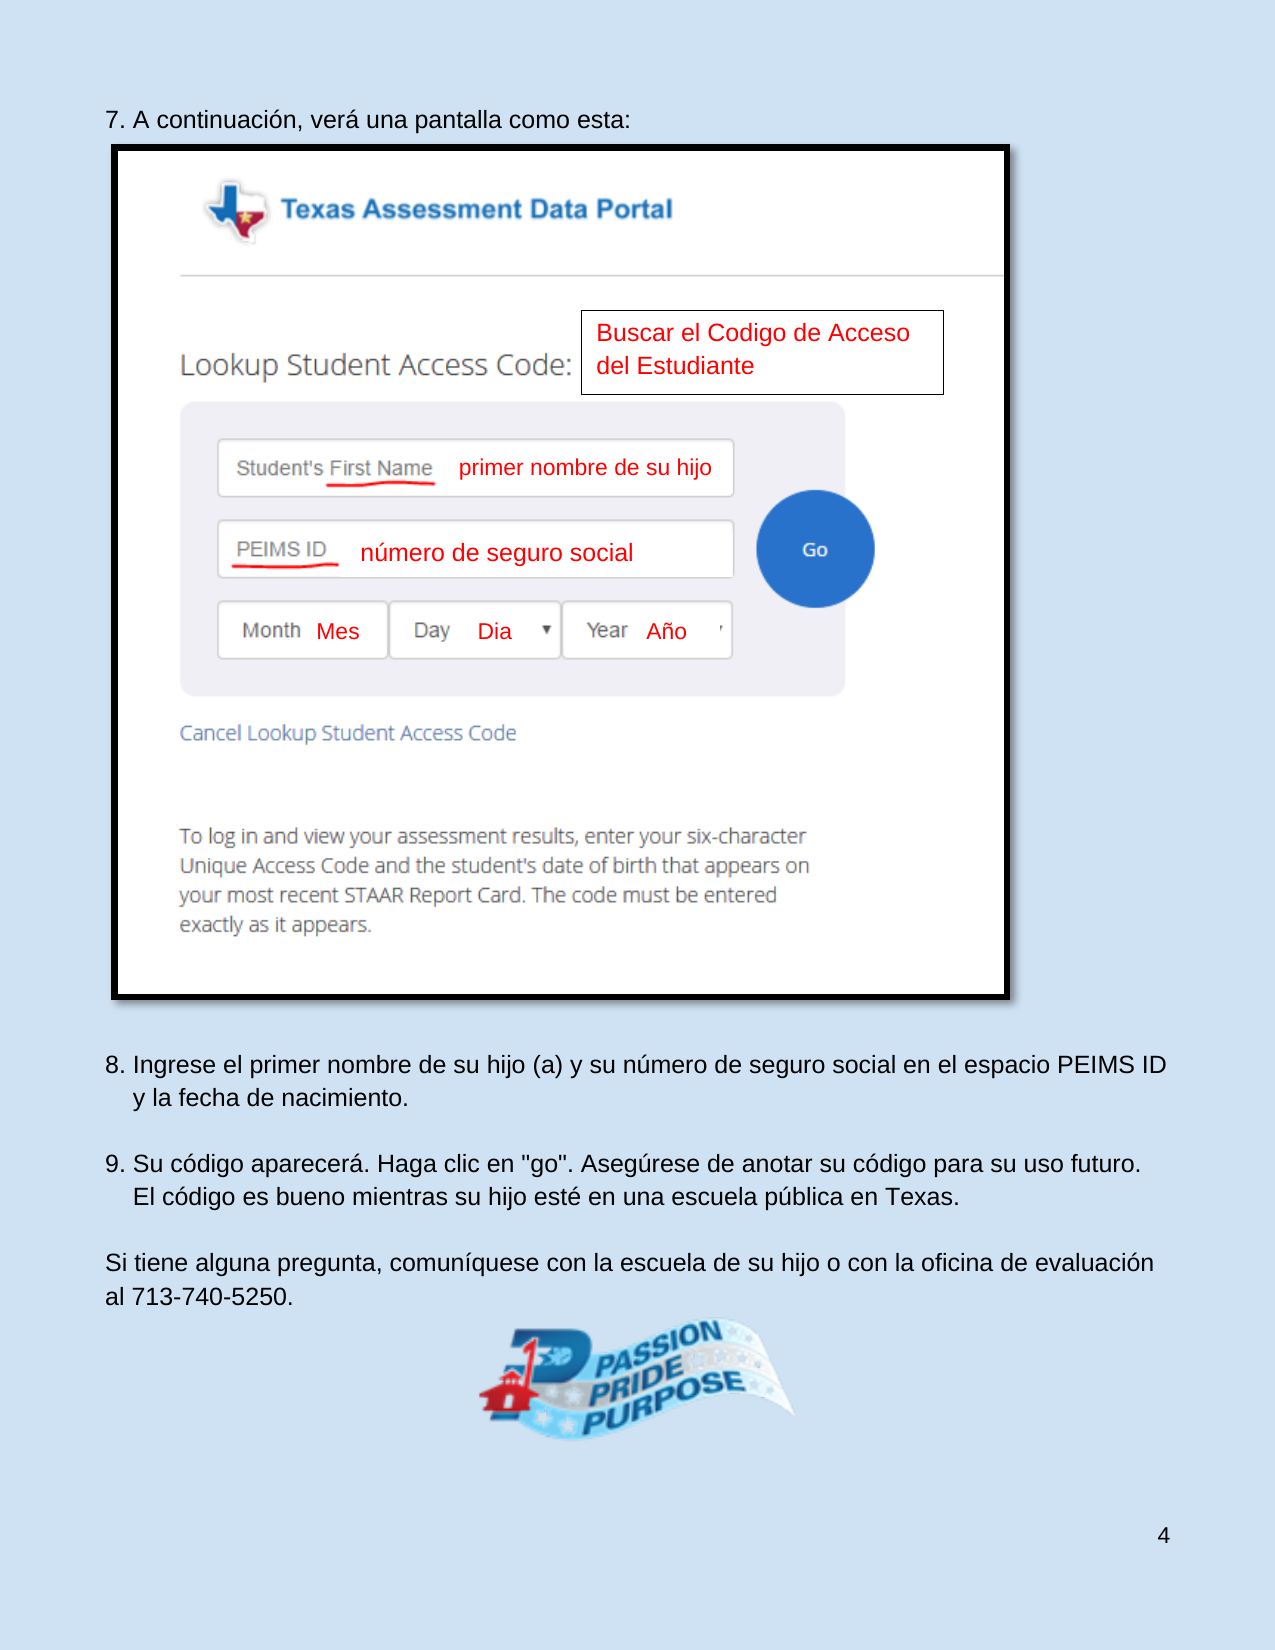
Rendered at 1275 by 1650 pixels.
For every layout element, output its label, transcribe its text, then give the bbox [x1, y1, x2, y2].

text 7. A continuación, verá una pantalla como esta: [105, 105, 1170, 134]
text Si tiene alguna pregunta, comuníquese con la escuela de su hijo o con la oficina de evaluación [105, 1248, 1170, 1277]
picture [118, 151, 1004, 994]
picture [478, 1314, 797, 1450]
text y la fecha de nacimiento. [105, 1083, 1170, 1112]
text 8. Ingrese el primer nombre de su hijo (a) y su número de seguro social en el espacio PEIMS ID [105, 1050, 1170, 1079]
text al 713-740-5250. [105, 1281, 1170, 1310]
text El código es bueno mientras su hijo esté en una escuela pública en Texas. [105, 1182, 1170, 1211]
text 9. Su código aparecerá. Haga clic en "go". Asegúrese de anotar su código para su uso futuro. [105, 1149, 1170, 1178]
